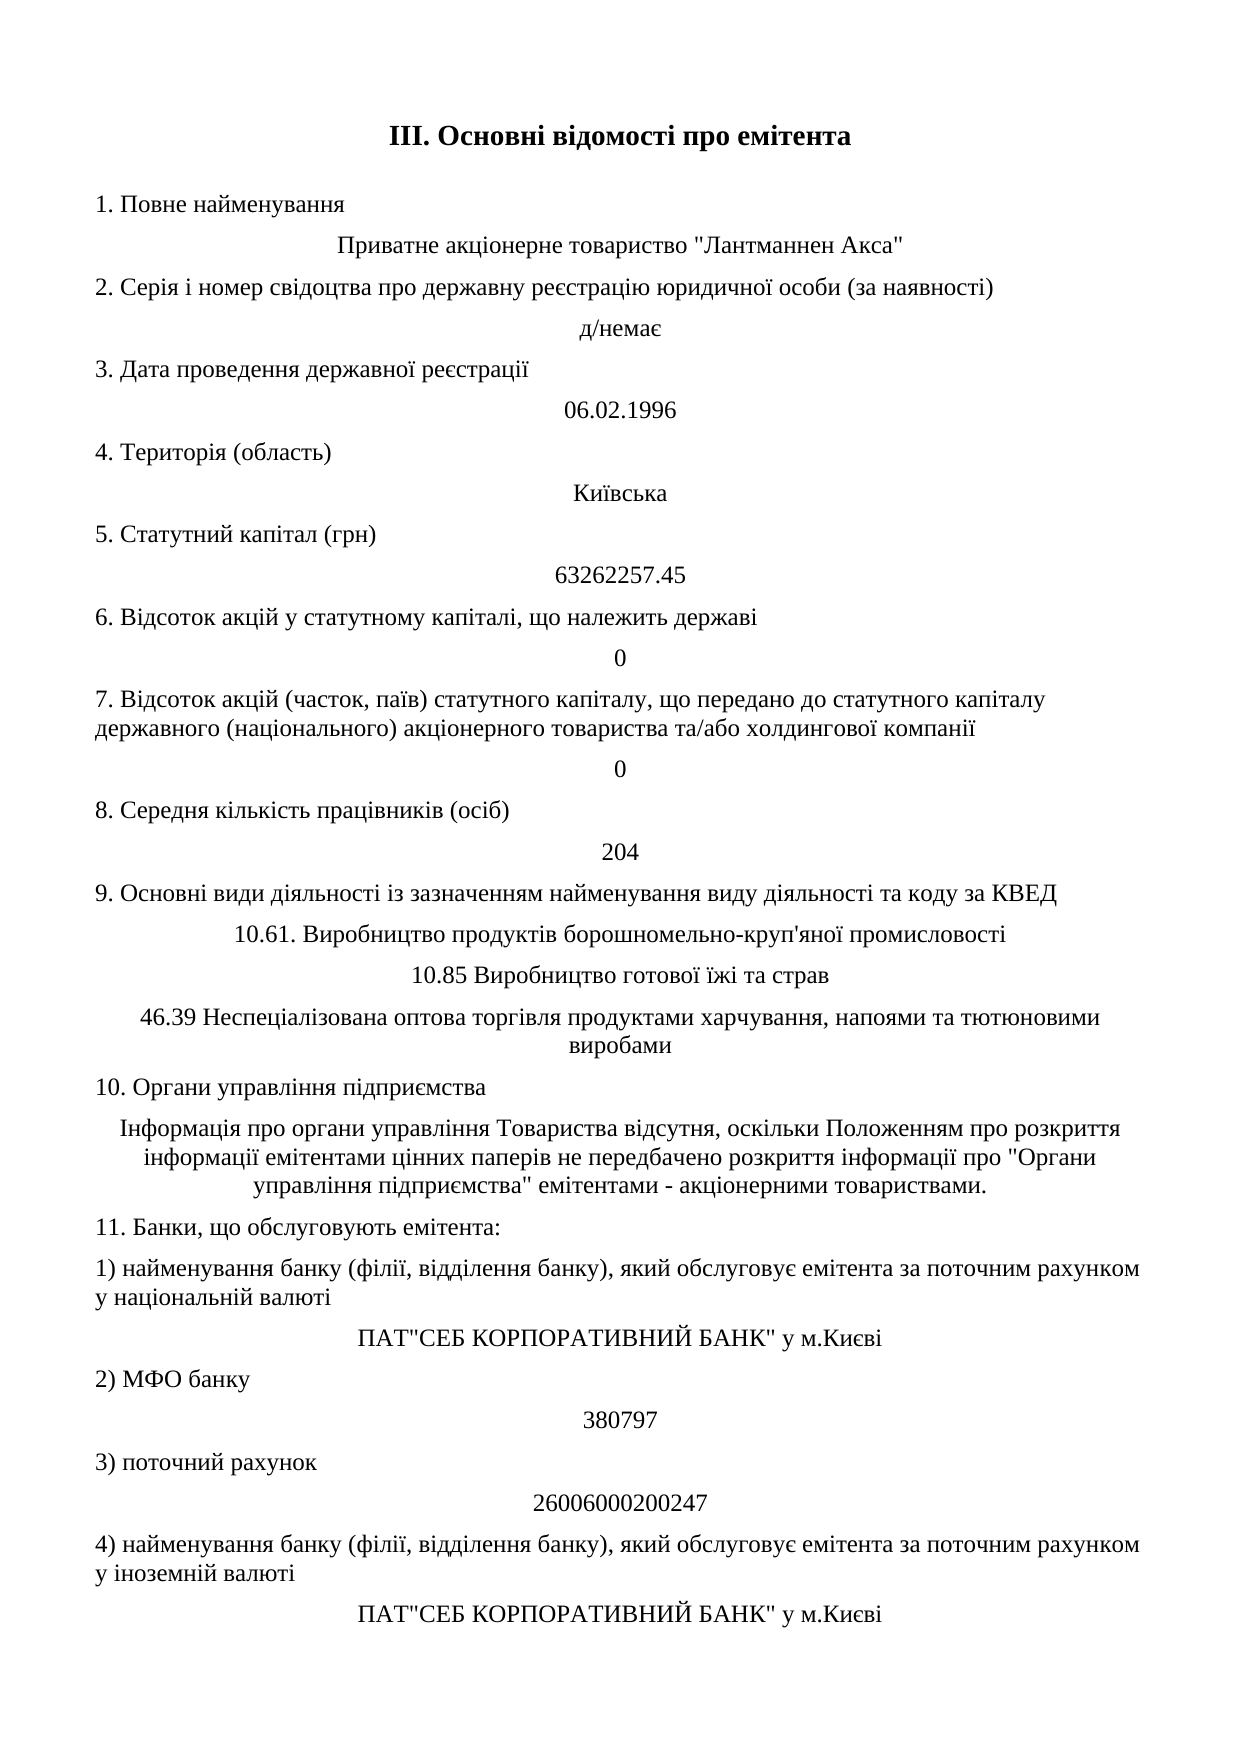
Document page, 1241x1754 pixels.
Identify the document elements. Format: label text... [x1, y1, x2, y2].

table_cell д/немає [89, 307, 1152, 348]
table_cell 06.02.1996 [89, 389, 1152, 430]
table_cell 5. Статутний капітал (грн) [89, 513, 1152, 554]
table_cell 8. Середня кількість працівників (осіб) [89, 789, 1152, 830]
table_cell 10.85 Виробництво готової їжi та страв [89, 954, 1152, 995]
table_cell Київська [89, 472, 1152, 513]
table_cell 2) МФО банку [89, 1358, 1152, 1399]
table_cell 0 [89, 637, 1152, 678]
table_cell ПАТ"СЕБ КОРПОРАТИВНИЙ БАНК" у м.Києвi [89, 1317, 1152, 1358]
table_cell 7. Відсоток акцій (часток, паїв) статутного капіталу, що передано до статутного капіталу державного (національного) акціонерного товариства та/або холдингової компанії [89, 678, 1152, 748]
table_cell 9. Основні види діяльності із зазначенням найменування виду діяльності та коду за КВЕД [89, 872, 1152, 913]
table_cell 46.39 Неспецiалiзована оптова торгiвля продуктами харчування, напоями та тютюновими виробами [89, 995, 1152, 1065]
table_cell 10. Органи управління підприємства [89, 1065, 1152, 1107]
table_cell 10.61. Виробництво продуктiв борошномельно-круп'яної промисловостi [89, 913, 1152, 954]
table_cell 11. Банки, що обслуговують емітента: [89, 1205, 1152, 1247]
table_cell 204 [89, 830, 1152, 872]
table_cell 4. Територія (область) [89, 430, 1152, 472]
table_cell 4) найменування банку (філії, відділення банку), який обслуговує емітента за поточним рахунком у іноземній валюті [89, 1523, 1152, 1593]
table_header 1. Повне найменування [89, 183, 1152, 224]
table_cell 26006000200247 [89, 1482, 1152, 1523]
table_cell 0 [89, 748, 1152, 789]
table_cell 3) поточний рахунок [89, 1440, 1152, 1482]
table_cell 2. Серія і номер свідоцтва про державну реєстрацію юридичної особи (за наявності) [89, 265, 1152, 307]
table_cell 6. Відсоток акцій у статутному капіталі, що належить державі [89, 595, 1152, 637]
table_cell Iнформацiя про органи управлiння Товариства вiдсутня, оскiльки Положенням про розкриття iнформацiї емiтентами цiнних паперiв не передбачено розкриття iнформацiї про "Органи управлiння пiдприємства" емiтентами - акцiонерними товариствами. [89, 1107, 1152, 1205]
table_cell ПАТ"СЕБ КОРПОРАТИВНИЙ БАНК" у м.Києвi [89, 1593, 1152, 1634]
subtitle III. Основні відомості про емітента [89, 118, 1152, 152]
table_cell 380797 [89, 1399, 1152, 1440]
table_cell 1) найменування банку (філії, відділення банку), який обслуговує емітента за поточним рахунком у національній валюті [89, 1247, 1152, 1317]
table_cell 3. Дата проведення державної реєстрації [89, 348, 1152, 389]
table_cell Приватне акцiонерне товариство "Лантманнен Акса" [89, 224, 1152, 265]
table_cell 63262257.45 [89, 554, 1152, 595]
